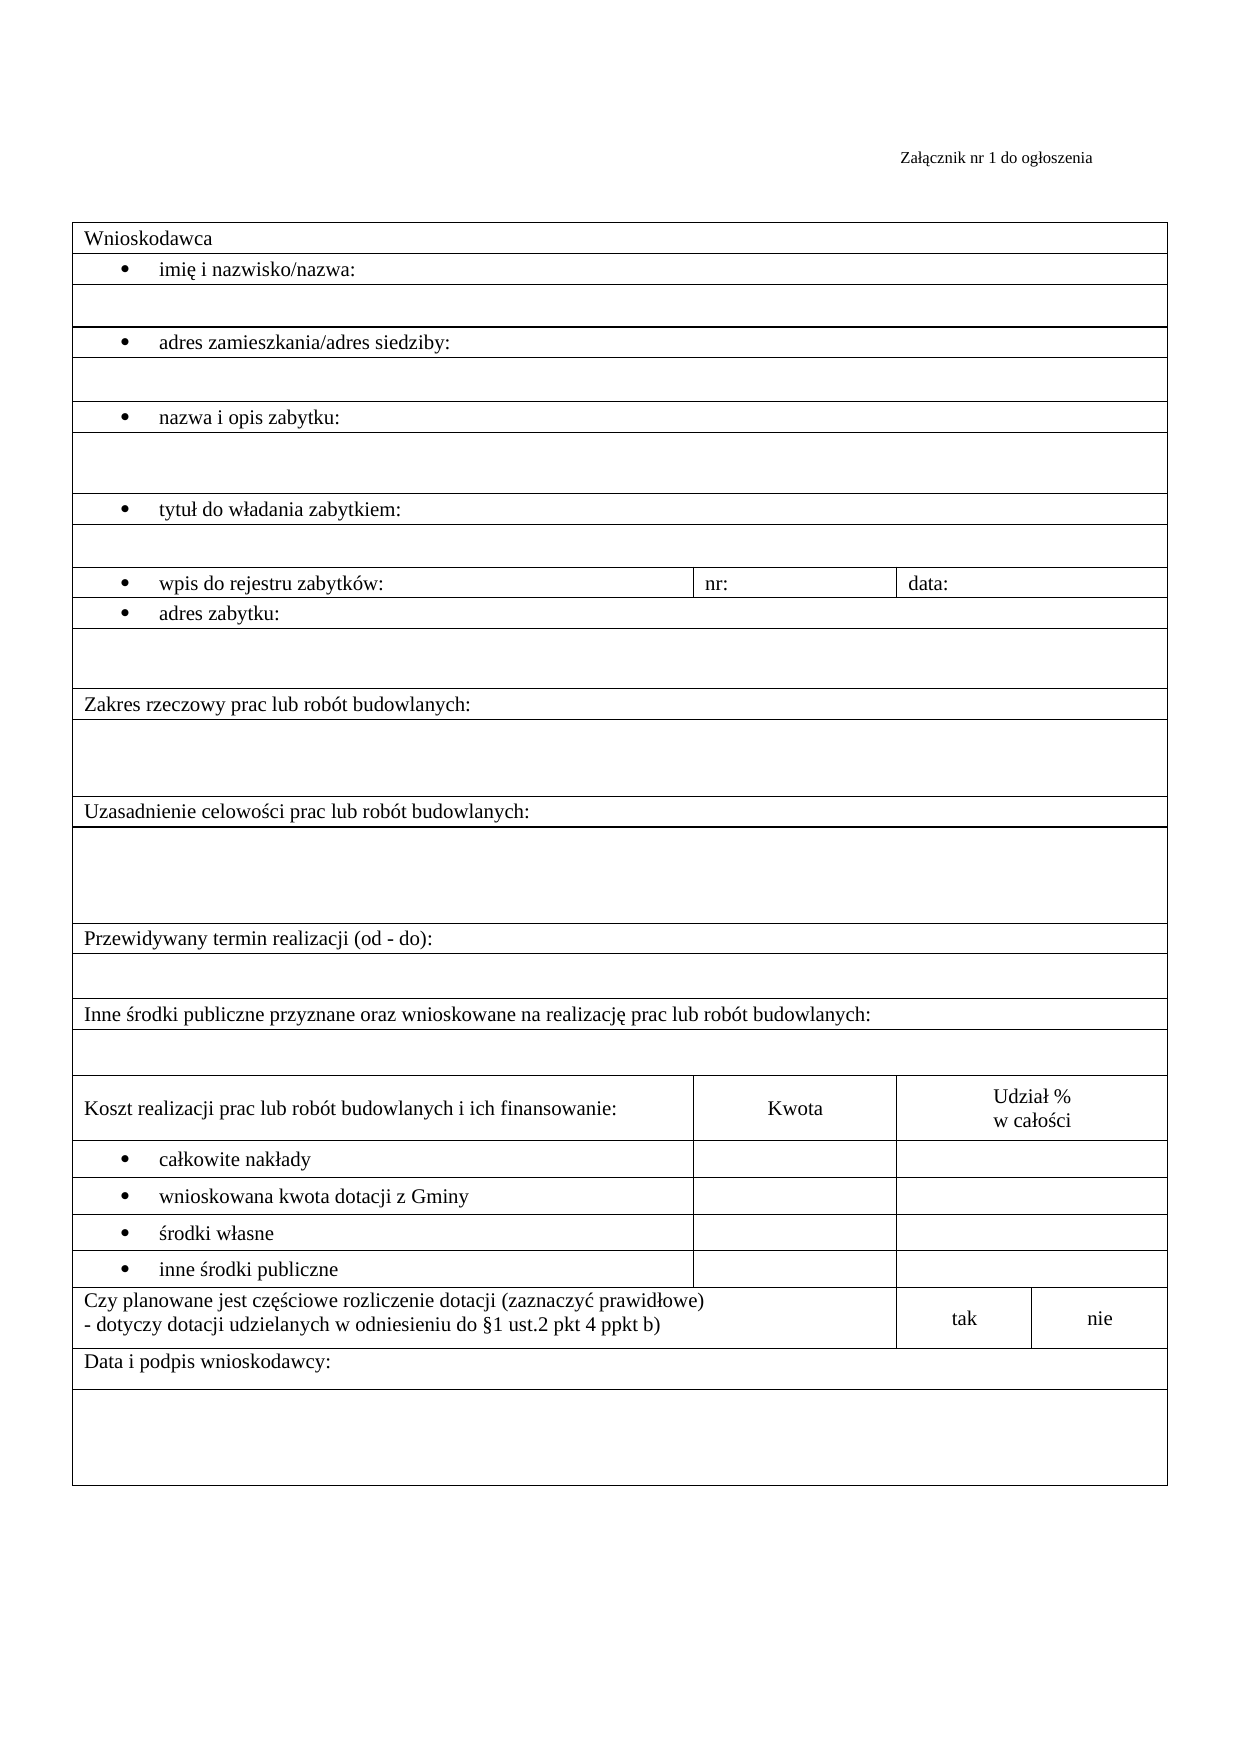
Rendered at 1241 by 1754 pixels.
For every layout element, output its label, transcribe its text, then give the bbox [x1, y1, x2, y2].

table_cell imię i nazwisko/nazwa: [73, 254, 1167, 284]
table_header Wnioskodawca [73, 223, 1167, 253]
table_cell [897, 1141, 1167, 1177]
table_cell [73, 433, 1167, 493]
table_cell Inne środki publiczne przyznane oraz wnioskowane na realizację prac lub robót budowlanych: [73, 999, 1167, 1028]
table_cell wnioskowana kwota dotacji z Gminy [73, 1178, 693, 1213]
table_cell Czy planowane jest częściowe rozliczenie dotacji (zaznaczyć prawidłowe) - dotyczy dotacji udzielanych w odniesieniu do §1 ust.2 pkt 4 ppkt b) [73, 1288, 896, 1348]
table_cell [694, 1251, 896, 1287]
table_cell [73, 954, 1167, 998]
table_cell Data i podpis wnioskodawcy: [73, 1349, 1167, 1389]
table_cell nie [1032, 1288, 1167, 1348]
table_cell Uzasadnienie celowości prac lub robót budowlanych: [73, 797, 1167, 826]
table_cell Koszt realizacji prac lub robót budowlanych i ich finansowanie: [73, 1076, 693, 1140]
table_cell Przewidywany termin realizacji (od - do): [73, 924, 1167, 953]
table_cell [73, 720, 1167, 796]
table_cell data: [897, 568, 1167, 597]
table_cell [897, 1178, 1167, 1213]
table_cell [73, 828, 1167, 922]
table_cell Zakres rzeczowy prac lub robót budowlanych: [73, 689, 1167, 719]
table_cell [73, 358, 1167, 401]
table_cell nr: [694, 568, 896, 597]
table_cell [694, 1178, 896, 1213]
table_cell tytuł do władania zabytkiem: [73, 494, 1167, 523]
table_cell nazwa i opis zabytku: [73, 402, 1167, 432]
table_cell tak [897, 1288, 1031, 1348]
table_cell [73, 1390, 1167, 1485]
table_cell adres zamieszkania/adres siedziby: [73, 328, 1167, 357]
table_cell [897, 1215, 1167, 1250]
table_cell [73, 1030, 1167, 1075]
table_cell całkowite nakłady [73, 1141, 693, 1177]
table_cell inne środki publiczne [73, 1251, 693, 1287]
table_cell adres zabytku: [73, 598, 1167, 628]
text Załącznik nr 1 do ogłoszenia [148, 148, 1093, 167]
table_cell Udział % w całości [897, 1076, 1167, 1140]
table_cell [897, 1251, 1167, 1287]
table_cell Kwota [694, 1076, 896, 1140]
table_cell [694, 1215, 896, 1250]
table_cell [73, 629, 1167, 688]
table_cell środki własne [73, 1215, 693, 1250]
table_cell [73, 525, 1167, 567]
table_cell wpis do rejestru zabytków: [73, 568, 693, 597]
table_cell [73, 285, 1167, 326]
table_cell [694, 1141, 896, 1177]
